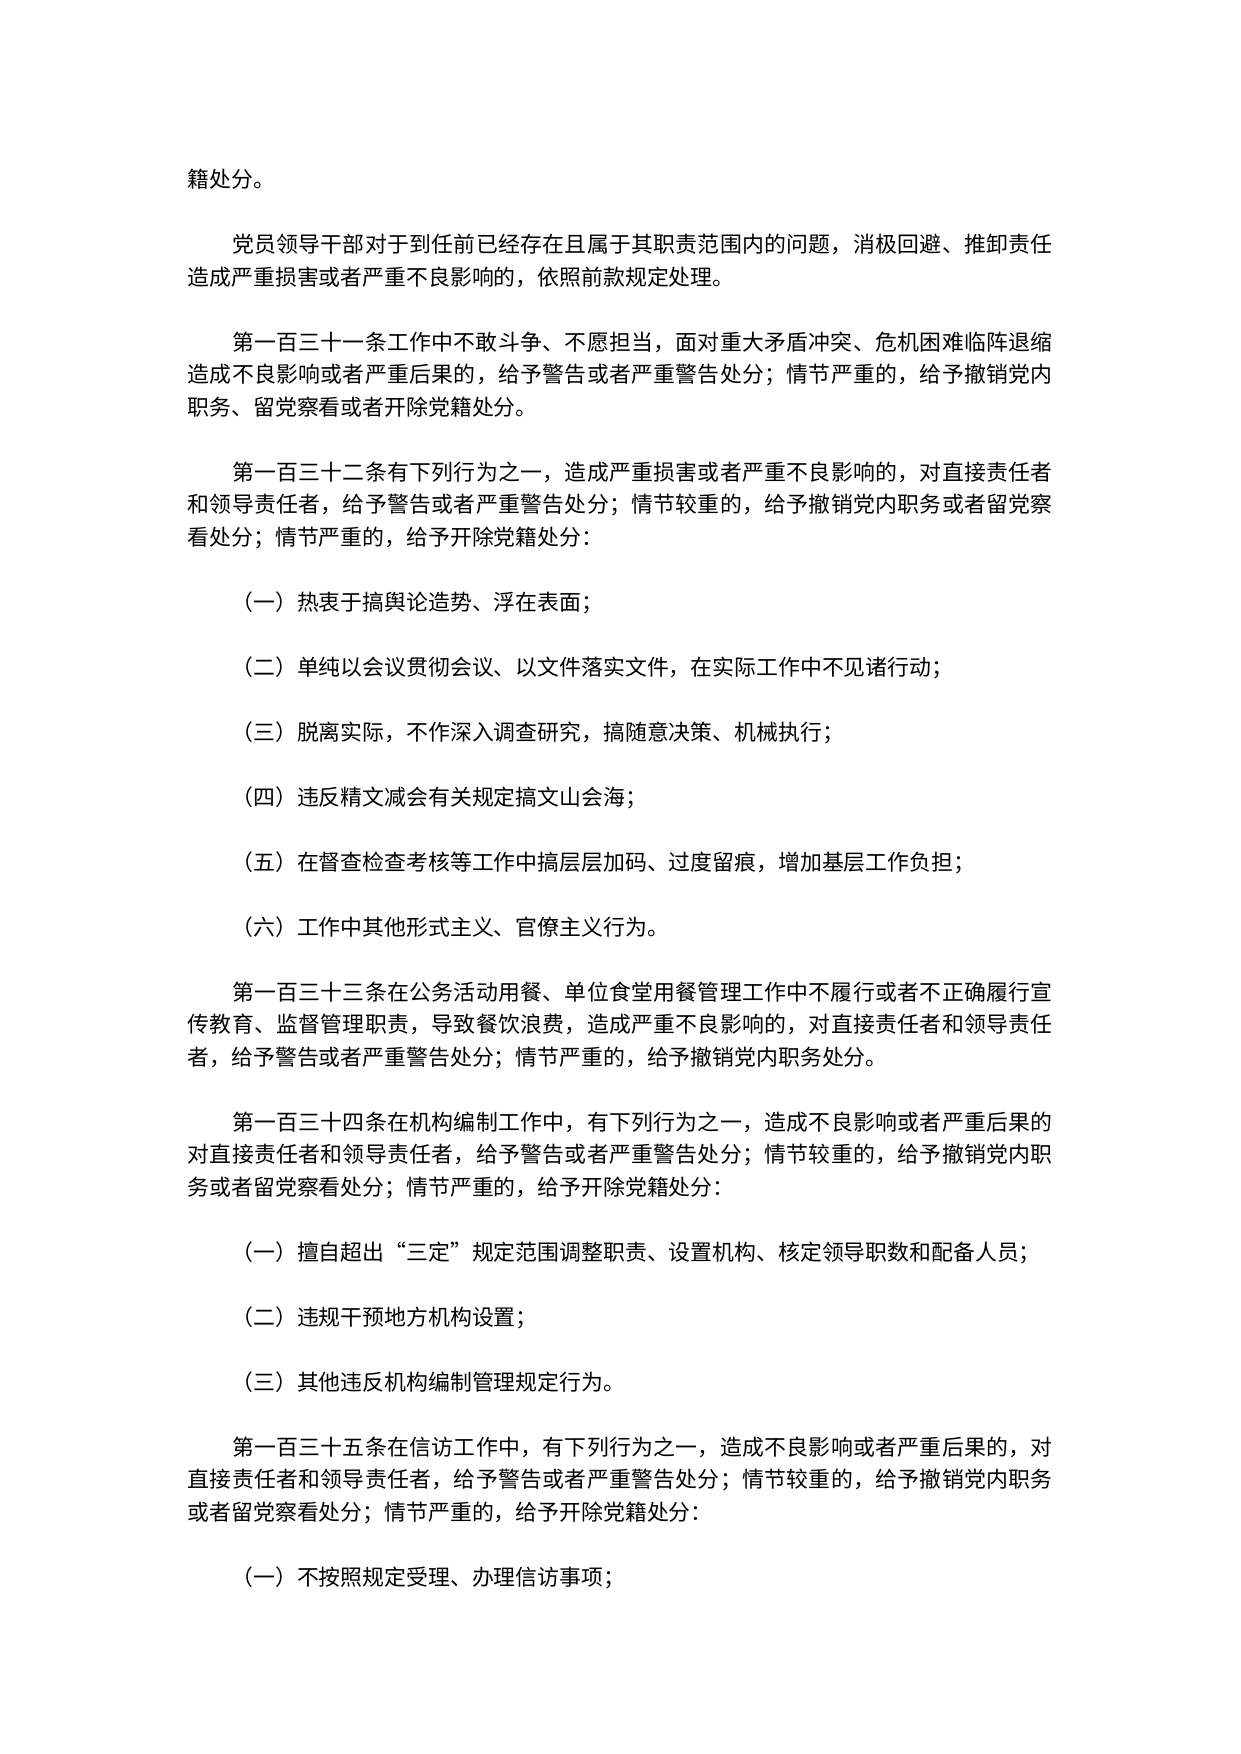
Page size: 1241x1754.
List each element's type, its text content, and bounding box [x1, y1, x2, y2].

text （五）在督查检查考核等工作中搞层层加码、过度留痕，增加基层工作负担； [187, 844, 1053, 877]
text （一）不按照规定受理、办理信访事项； [187, 1559, 1053, 1592]
text （三）脱离实际，不作深入调查研究，搞随意决策、机械执行； [187, 714, 1053, 747]
text 第一百三十五条在信访工作中，有下列行为之一，造成不良影响或者严重后果的，对直接责任者和领导责任者，给予警告或者严重警告处分；情节较重的，给予撤销党内职务或者留党察看处分；情节严重的，给予开除党籍处分： [187, 1429, 1053, 1527]
text 第一百三十二条有下列行为之一，造成严重损害或者严重不良影响的，对直接责任者和领导责任者，给予警告或者严重警告处分；情节较重的，给予撤销党内职务或者留党察看处分；情节严重的，给予开除党籍处分： [187, 454, 1053, 552]
text （一）热衷于搞舆论造势、浮在表面； [187, 584, 1053, 617]
text （六）工作中其他形式主义、官僚主义行为。 [187, 909, 1053, 942]
text 第一百三十三条在公务活动用餐、单位食堂用餐管理工作中不履行或者不正确履行宣传教育、监督管理职责，导致餐饮浪费，造成严重不良影响的，对直接责任者和领导责任者，给予警告或者严重警告处分；情节严重的，给予撤销党内职务处分。 [187, 974, 1053, 1072]
text 第一百三十一条工作中不敢斗争、不愿担当，面对重大矛盾冲突、危机困难临阵退缩，造成不良影响或者严重后果的，给予警告或者严重警告处分；情节严重的，给予撤销党内职务、留党察看或者开除党籍处分。 [187, 324, 1053, 422]
text （三）其他违反机构编制管理规定行为。 [187, 1364, 1053, 1397]
text （二）单纯以会议贯彻会议、以文件落实文件，在实际工作中不见诸行动； [187, 649, 1053, 682]
text 党员领导干部对于到任前已经存在且属于其职责范围内的问题，消极回避、推卸责任，造成严重损害或者严重不良影响的，依照前款规定处理。 [187, 227, 1053, 292]
text （二）违规干预地方机构设置； [187, 1299, 1053, 1332]
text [187, 162, 1053, 194]
text 第一百三十四条在机构编制工作中，有下列行为之一，造成不良影响或者严重后果的，对直接责任者和领导责任者，给予警告或者严重警告处分；情节较重的，给予撤销党内职务或者留党察看处分；情节严重的，给予开除党籍处分： [187, 1104, 1053, 1202]
text （四）违反精文减会有关规定搞文山会海； [187, 779, 1053, 812]
text （一）擅自超出“三定”规定范围调整职责、设置机构、核定领导职数和配备人员； [187, 1234, 1053, 1267]
